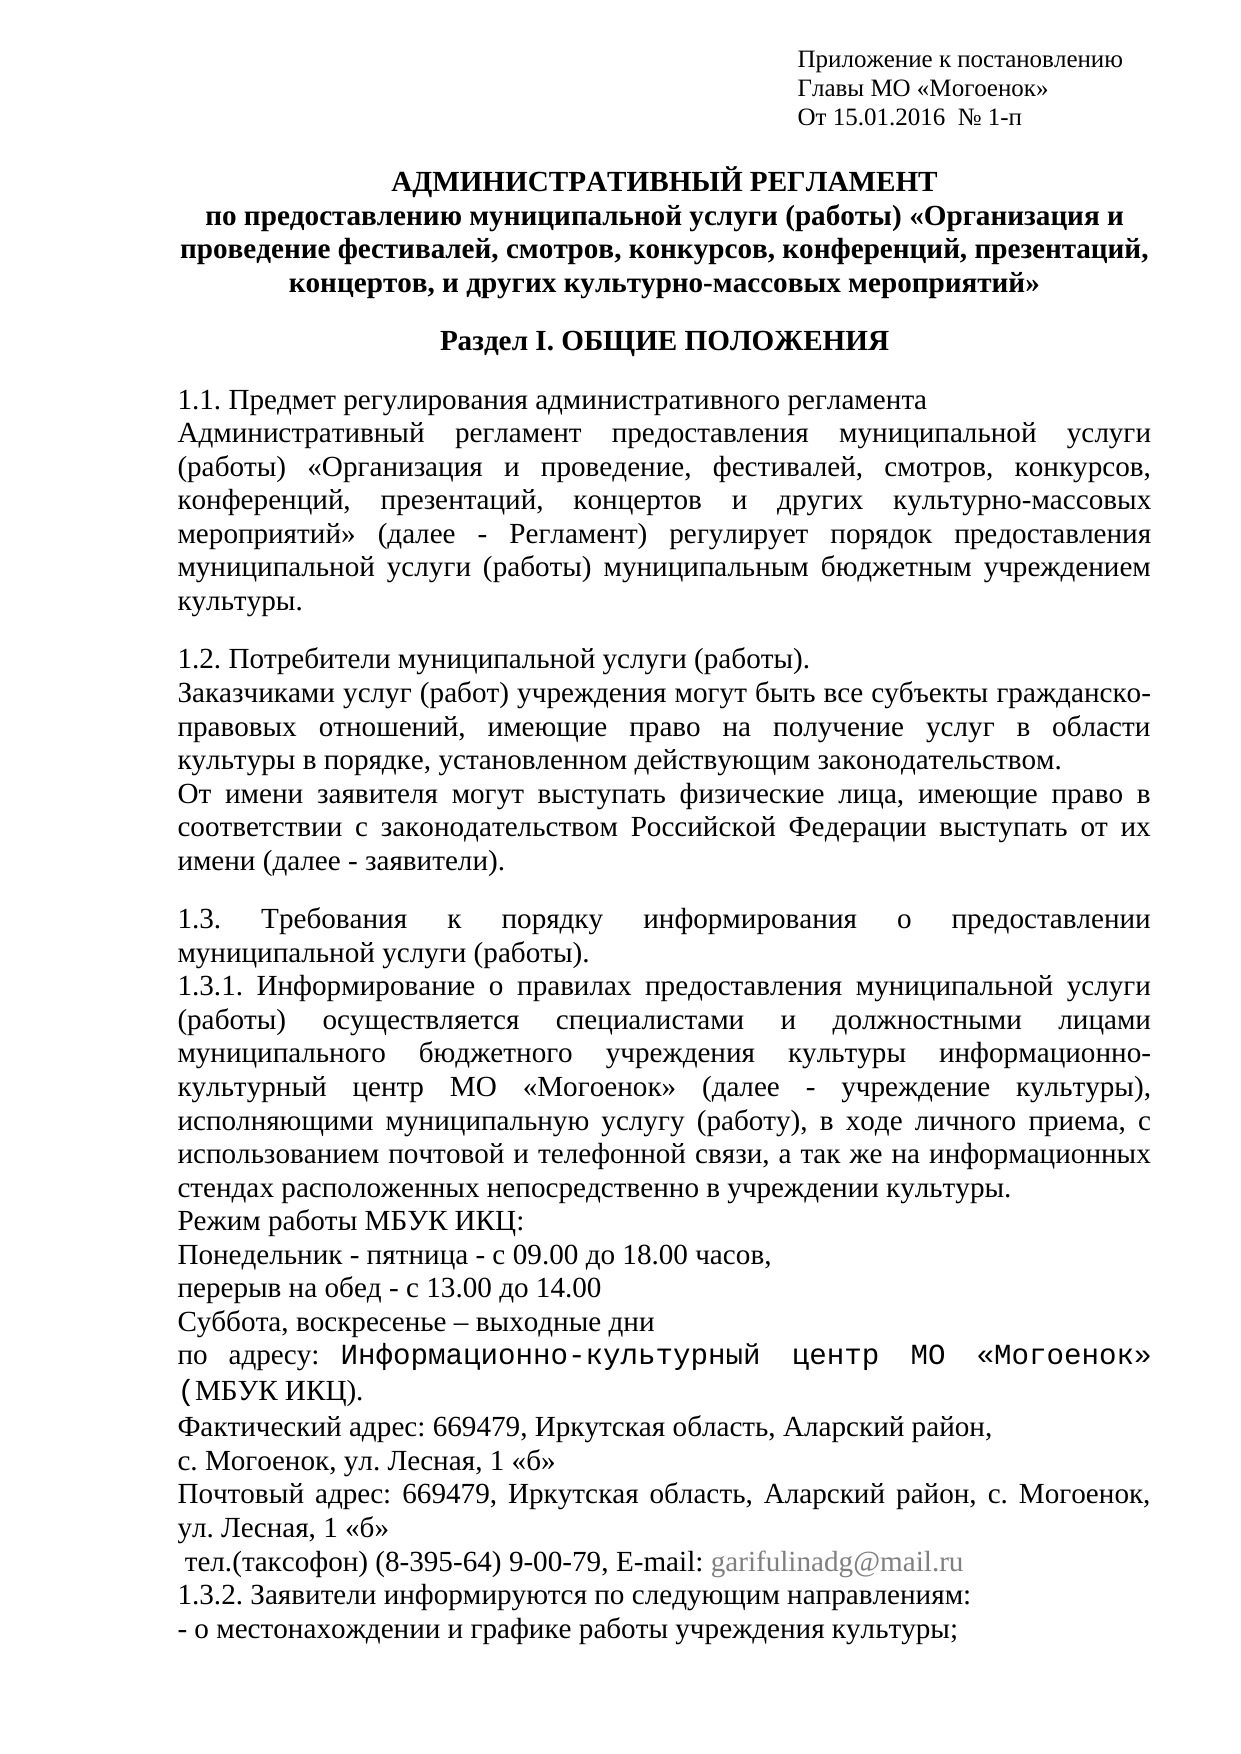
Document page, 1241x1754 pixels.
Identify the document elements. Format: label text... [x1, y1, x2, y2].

text 1.2. Потребители муниципальной услуги (работы). [177, 642, 1152, 675]
text От имени заявителя могут выступать физические лица, имеющие право в соответствии с законодательством Российской Федерации выступать от их имени (далее - заявители). [177, 776, 1152, 876]
text по предоставлению муниципальной услуги (работы) «Организация и проведение фестивалей, смотров, конкурсов, конференций, презентаций, концертов, и других культурно-массовых мероприятий» [177, 198, 1152, 298]
text Приложение к постановлению [797, 44, 1152, 73]
text 1.3. Требования к порядку информирования о предоставлении муниципальной услуги (работы). [177, 901, 1152, 968]
text Фактический адрес: 669479, Иркутская область, Аларский район, [177, 1409, 1152, 1443]
text Заказчиками услуг (работ) учреждения могут быть все субъекты гражданско-правовых отношений, имеющие право на получение услуг в области культуры в порядке, установленном действующим законодательством. [177, 675, 1152, 776]
text по адресу: Информационно-культурный центр МО «Могоенок» (МБУК ИКЦ). [177, 1337, 1152, 1409]
text АДМИНИСТРАТИВНЫЙ РЕГЛАМЕНТ [177, 164, 1152, 198]
text Почтовый адрес: 669479, Иркутская область, Аларский район, с. Могоенок, ул. Лесная, 1 «б» [177, 1477, 1152, 1544]
text Раздел I. ОБЩИЕ ПОЛОЖЕНИЯ [177, 323, 1152, 357]
text Режим работы МБУК ИКЦ: [177, 1203, 1152, 1237]
text - о местонахождении и графике работы учреждения культуры; [177, 1611, 1152, 1644]
text тел.(таксофон) (8-395-64) 9-00-79, E-mail: garifulinadg@mail.ru [177, 1544, 1152, 1577]
text От 15.01.2016 № 1-п [797, 102, 1152, 131]
text 1.1. Предмет регулирования административного регламента [177, 382, 1152, 415]
text Суббота, воскресенье – выходные дни [177, 1304, 1152, 1337]
text 1.3.1. Информирование о правилах предоставления муниципальной услуги (работы) осуществляется специалистами и должностными лицами муниципального бюджетного учреждения культуры информационно-культурный центр МО «Могоенок» (далее - учреждение культуры), исполняющими муниципальную услугу (работу), в ходе личного приема, с использованием почтовой и телефонной связи, а так же на информационных стендах расположенных непосредственно в учреждении культуры. [177, 968, 1152, 1203]
text 1.3.2. Заявители информируются по следующим направлениям: [177, 1577, 1152, 1611]
text Административный регламент предоставления муниципальной услуги (работы) «Организация и проведение, фестивалей, смотров, конкурсов, конференций, презентаций, концертов и других культурно-массовых мероприятий» (далее - Регламент) регулирует порядок предоставления муниципальной услуги (работы) муниципальным бюджетным учреждением культуры. [177, 415, 1152, 617]
text Понедельник - пятница - с 09.00 до 18.00 часов, [177, 1237, 1152, 1270]
text с. Могоенок, ул. Лесная, 1 «б» [177, 1443, 1152, 1477]
text Главы МО «Могоенок» [797, 73, 1152, 102]
text перерыв на обед - с 13.00 до 14.00 [177, 1270, 1152, 1304]
